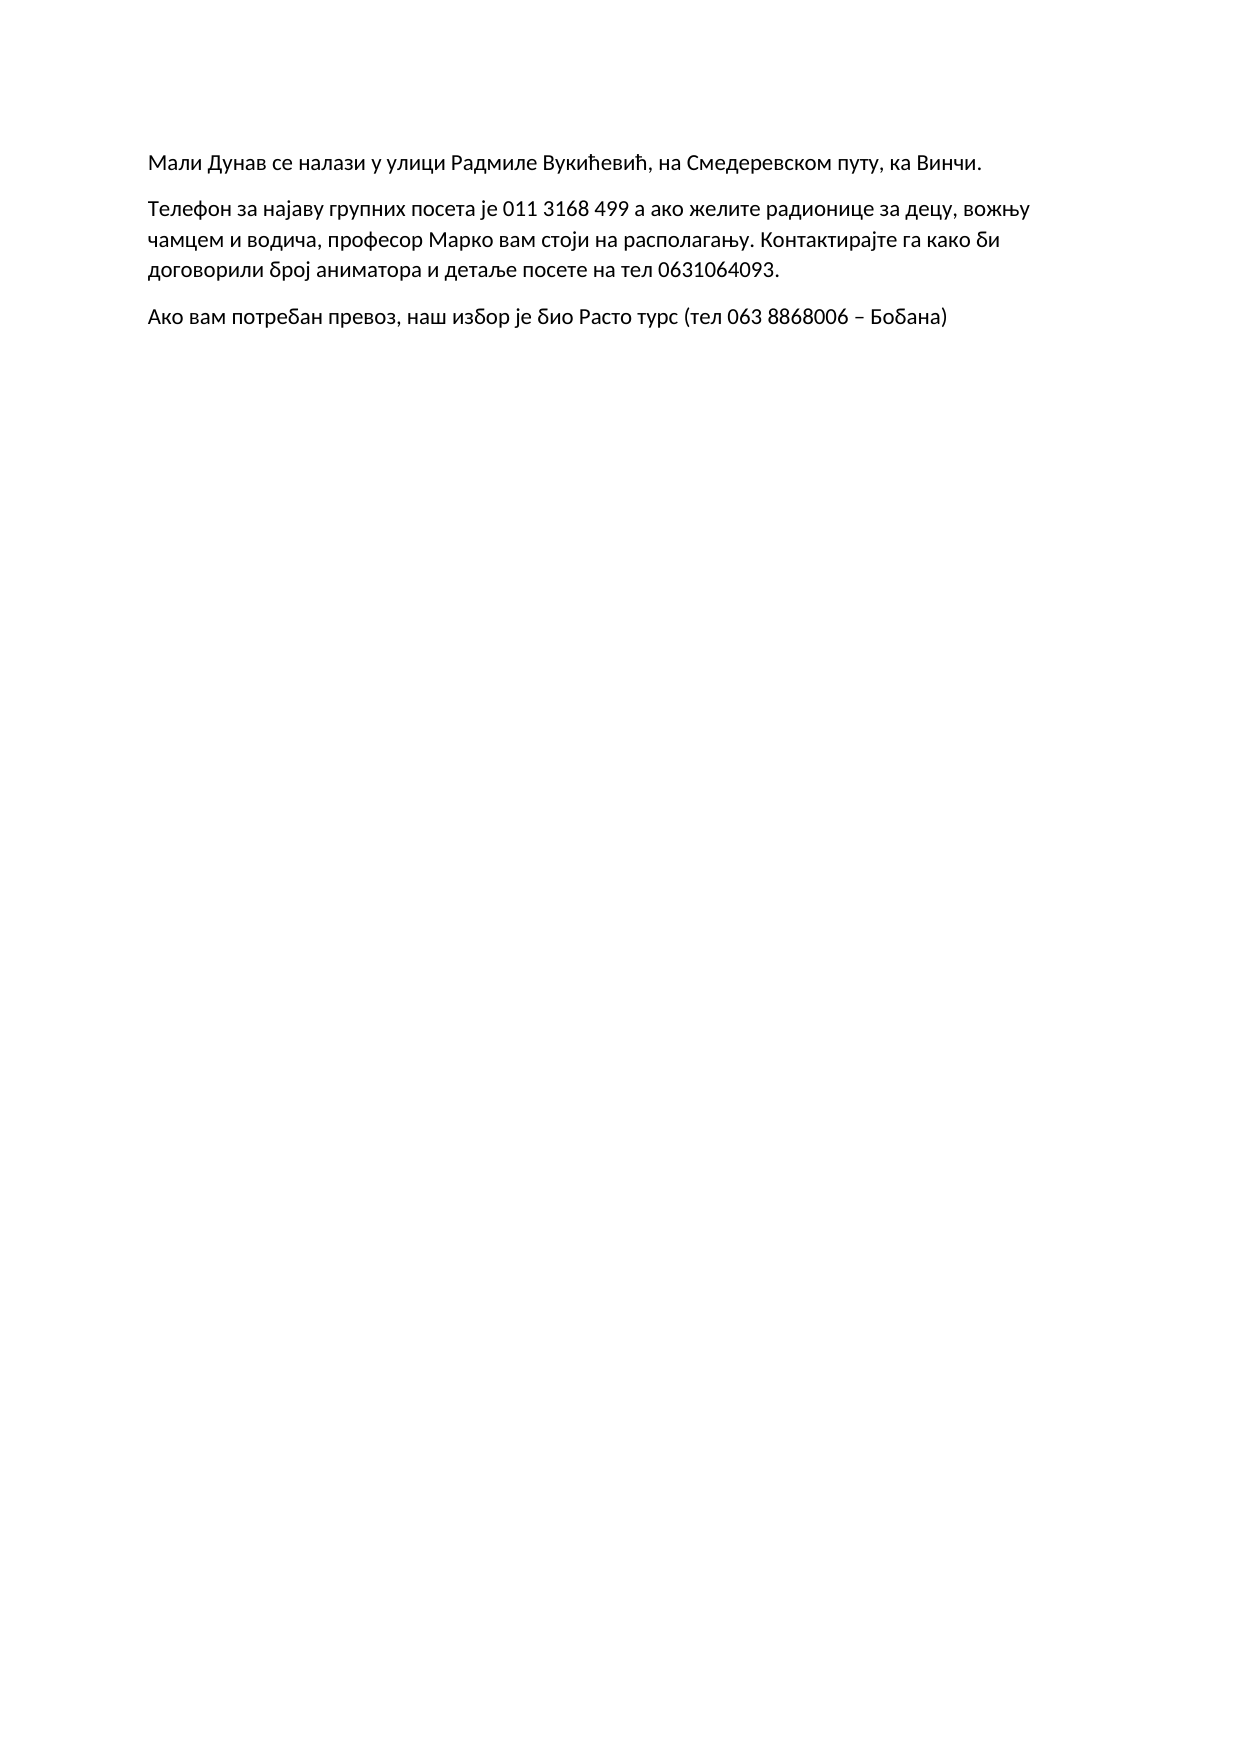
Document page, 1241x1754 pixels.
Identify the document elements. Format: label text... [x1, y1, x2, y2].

text Мали Дунав се налази у улици Радмиле Вукићевић, на Смедеревском путу, ка Винчи. [148, 148, 1093, 176]
text Телефон за најаву групних посета је 011 3168 499 а ако желите радионице за децу, вожњу чамцем и водича, професор Марко вам стоји на располагању. Контактирајте га како би договорили број аниматора и детаље посете на тел 0631064093. [148, 194, 1093, 283]
text Ако вам потребан превоз, наш избор је био Расто турс (тел 063 8868006 – Бобана) [148, 302, 1093, 330]
